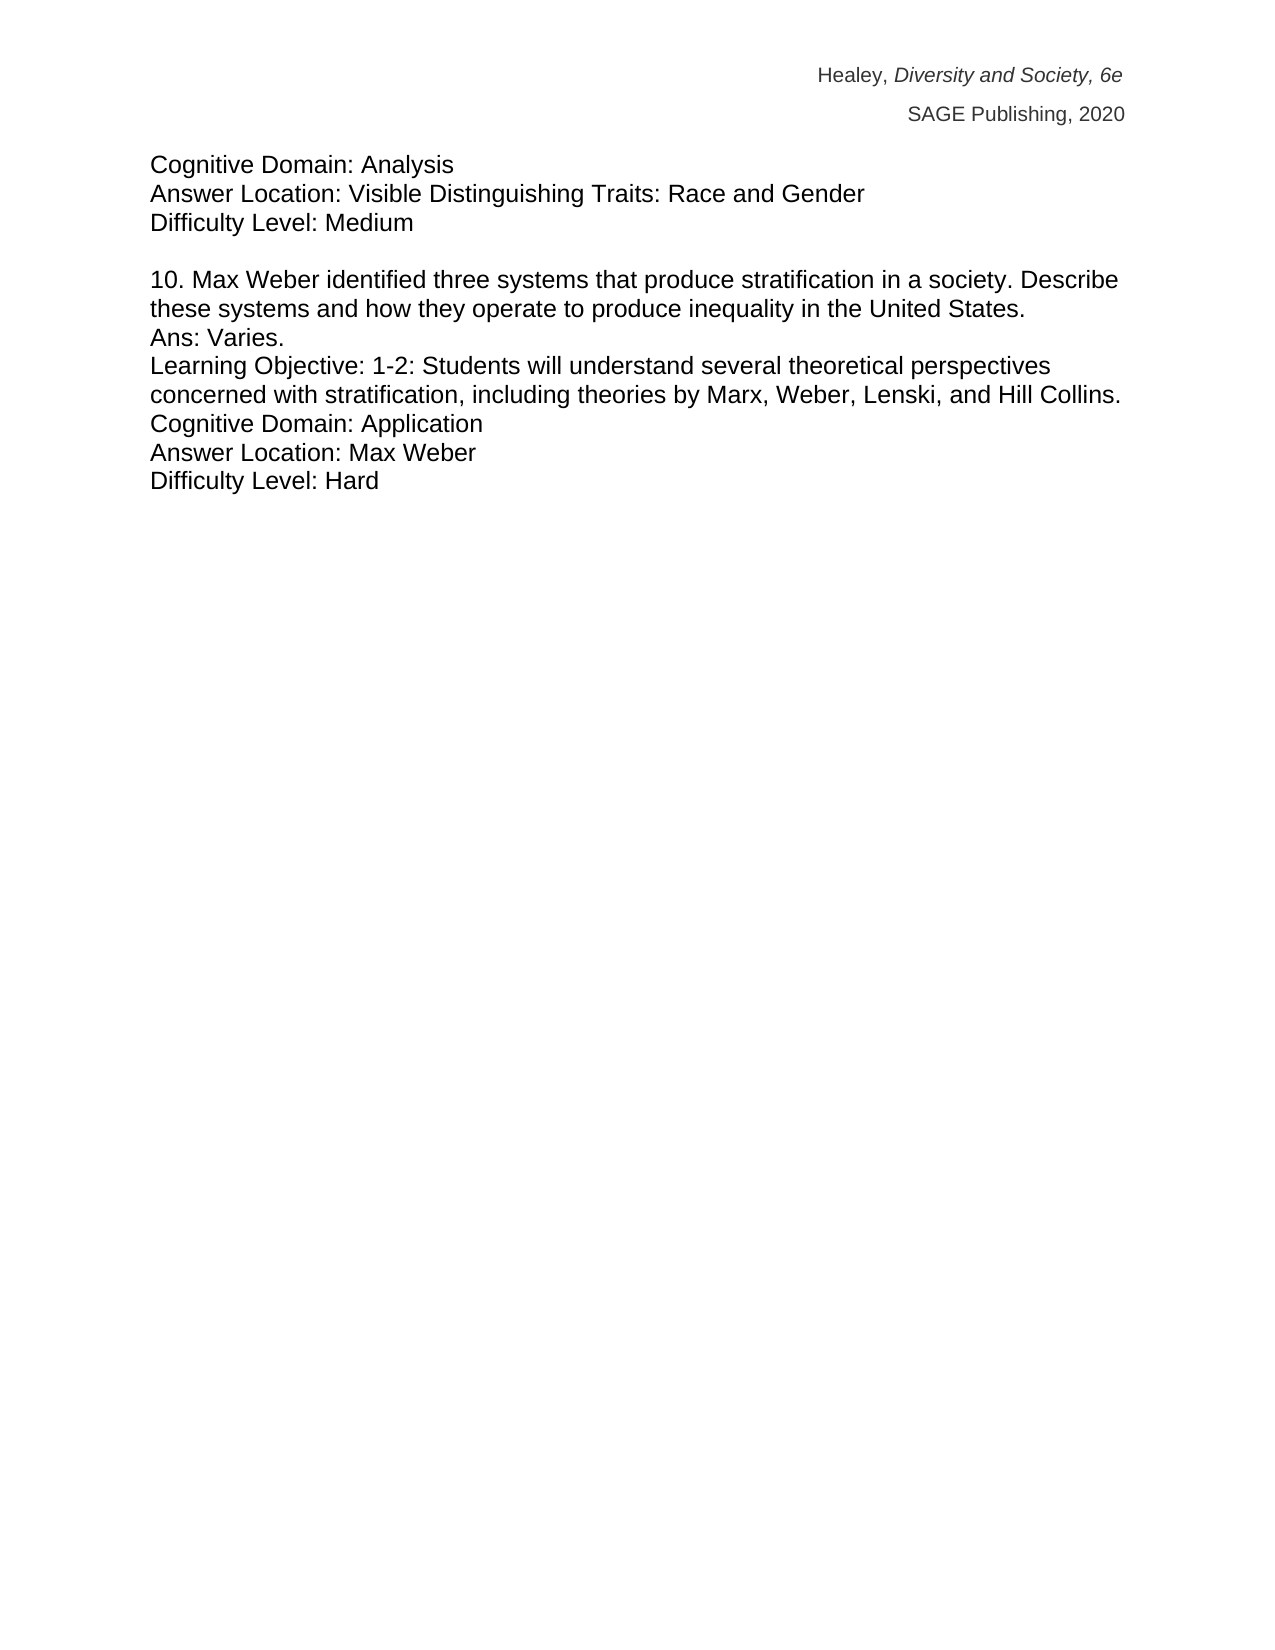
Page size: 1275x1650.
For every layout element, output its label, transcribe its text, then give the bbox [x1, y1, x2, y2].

text 10. Max Weber identified three systems that produce stratification in a society. Describe these systems and how they operate to produce inequality in the United States. [150, 265, 1125, 322]
text Ans: Varies. [150, 322, 1125, 351]
text Cognitive Domain: Application [150, 409, 1125, 437]
text Difficulty Level: Medium [150, 207, 1125, 236]
text Answer Location: Visible Distinguishing Traits: Race and Gender [150, 179, 1125, 207]
text Cognitive Domain: Analysis [150, 150, 1125, 179]
text Difficulty Level: Hard [150, 466, 1125, 495]
text Answer Location: Max Weber [150, 437, 1125, 466]
